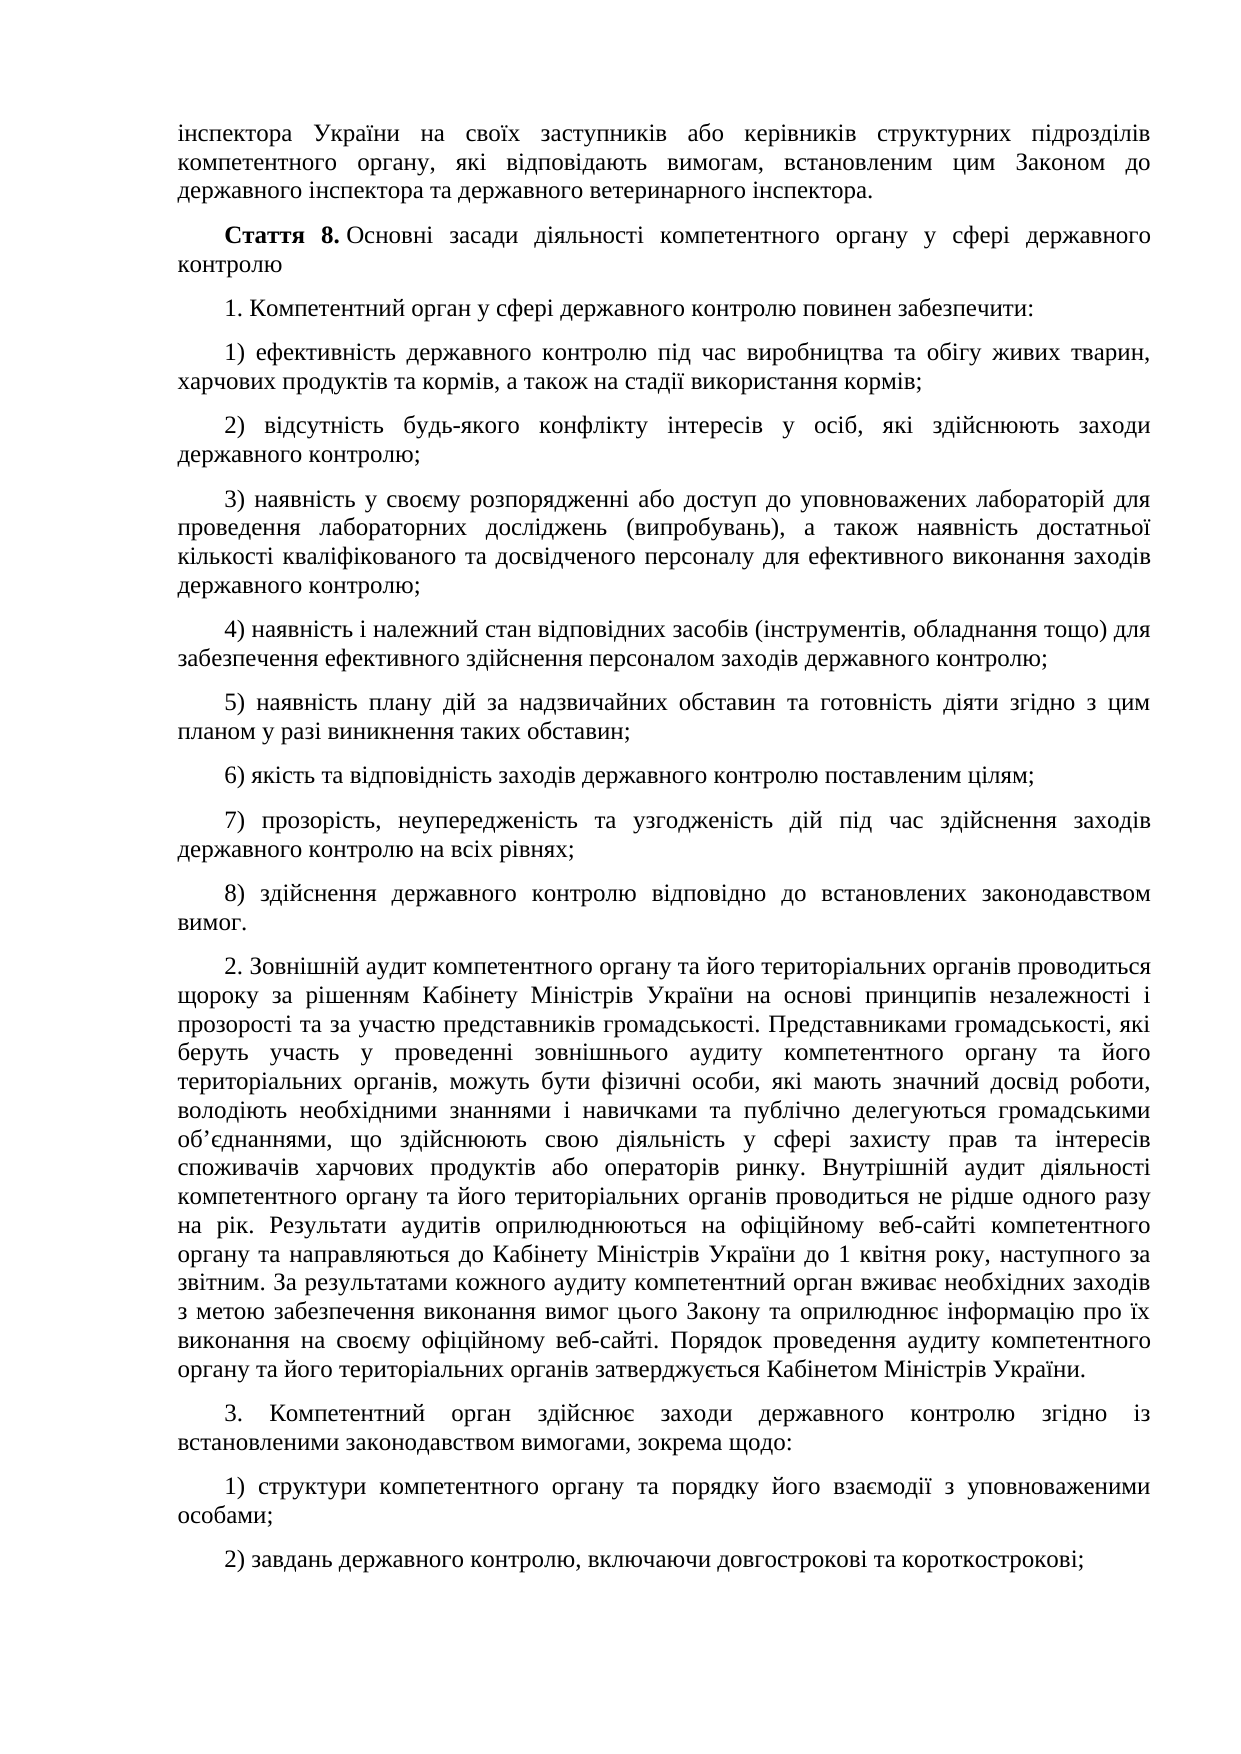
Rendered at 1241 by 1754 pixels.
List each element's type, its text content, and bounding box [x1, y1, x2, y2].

text 6) якість та відповідність заходів державного контролю поставленим цілям; [177, 761, 1152, 789]
text 8) здійснення державного контролю відповідно до встановлених законодавством вимог. [177, 878, 1152, 936]
text 5) наявність плану дій за надзвичайних обставин та готовність діяти згідно з цим планом у разі виникнення таких обставин; [177, 687, 1152, 745]
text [177, 118, 1152, 204]
text 4) наявність і належний стан відповідних засобів (інструментів, обладнання тощо) для забезпечення ефективного здійснення персоналом заходів державного контролю; [177, 614, 1152, 672]
text 3) наявність у своєму розпорядженні або доступ до уповноважених лабораторій для проведення лабораторних досліджень (випробувань), а також наявність достатньої кількості кваліфікованого та досвідченого персоналу для ефективного виконання заходів державного контролю; [177, 484, 1152, 599]
text 1) ефективність державного контролю під час виробництва та обігу живих тварин, харчових продуктів та кормів, а також на стадії використання кормів; [177, 337, 1152, 395]
text 7) прозорість, неупередженість та узгодженість дій під час здійснення заходів державного контролю на всіх рівнях; [177, 805, 1152, 862]
text 2) завдань державного контролю, включаючи довгострокові та короткострокові; [177, 1544, 1152, 1573]
text 1) структури компетентного органу та порядку його взаємодії з уповноваженими особами; [177, 1471, 1152, 1529]
text 1. Компетентний орган у сфері державного контролю повинен забезпечити: [177, 293, 1152, 322]
text 3. Компетентний орган здійснює заходи державного контролю згідно із встановленими законодавством вимогами, зокрема щодо: [177, 1398, 1152, 1456]
text Стаття 8. Основні засади діяльності компетентного органу у сфері державного контролю [177, 220, 1152, 277]
text 2. Зовнішній аудит компетентного органу та його територіальних органів проводиться щороку за рішенням Кабінету Міністрів України на основі принципів незалежності і прозорості та за участю представників громадськості. Представниками громадськості, які беруть участь у проведенні зовнішнього аудиту компетентного органу та його територіальних органів, можуть бути фізичні особи, які мають значний досвід роботи, володіють необхідними знаннями і навичками та публічно делегуються громадськими об’єднаннями, що здійснюють свою діяльність у сфері захисту прав та інтересів споживачів харчових продуктів або операторів ринку. Внутрішній аудит діяльності компетентного органу та його територіальних органів проводиться не рідше одного разу на рік. Результати аудитів оприлюднюються на офіційному веб-сайті компетентного органу та направляються до Кабінету Міністрів України до 1 квітня року, наступного за звітним. За результатами кожного аудиту компетентний орган вживає необхідних заходів з метою забезпечення виконання вимог цього Закону та оприлюднює інформацію про їх виконання на своєму офіційному веб-сайті. Порядок проведення аудиту компетентного органу та його територіальних органів затверджується Кабінетом Міністрів України. [177, 951, 1152, 1382]
text 2) відсутність будь-якого конфлікту інтересів у осіб, які здійснюють заходи державного контролю; [177, 411, 1152, 468]
